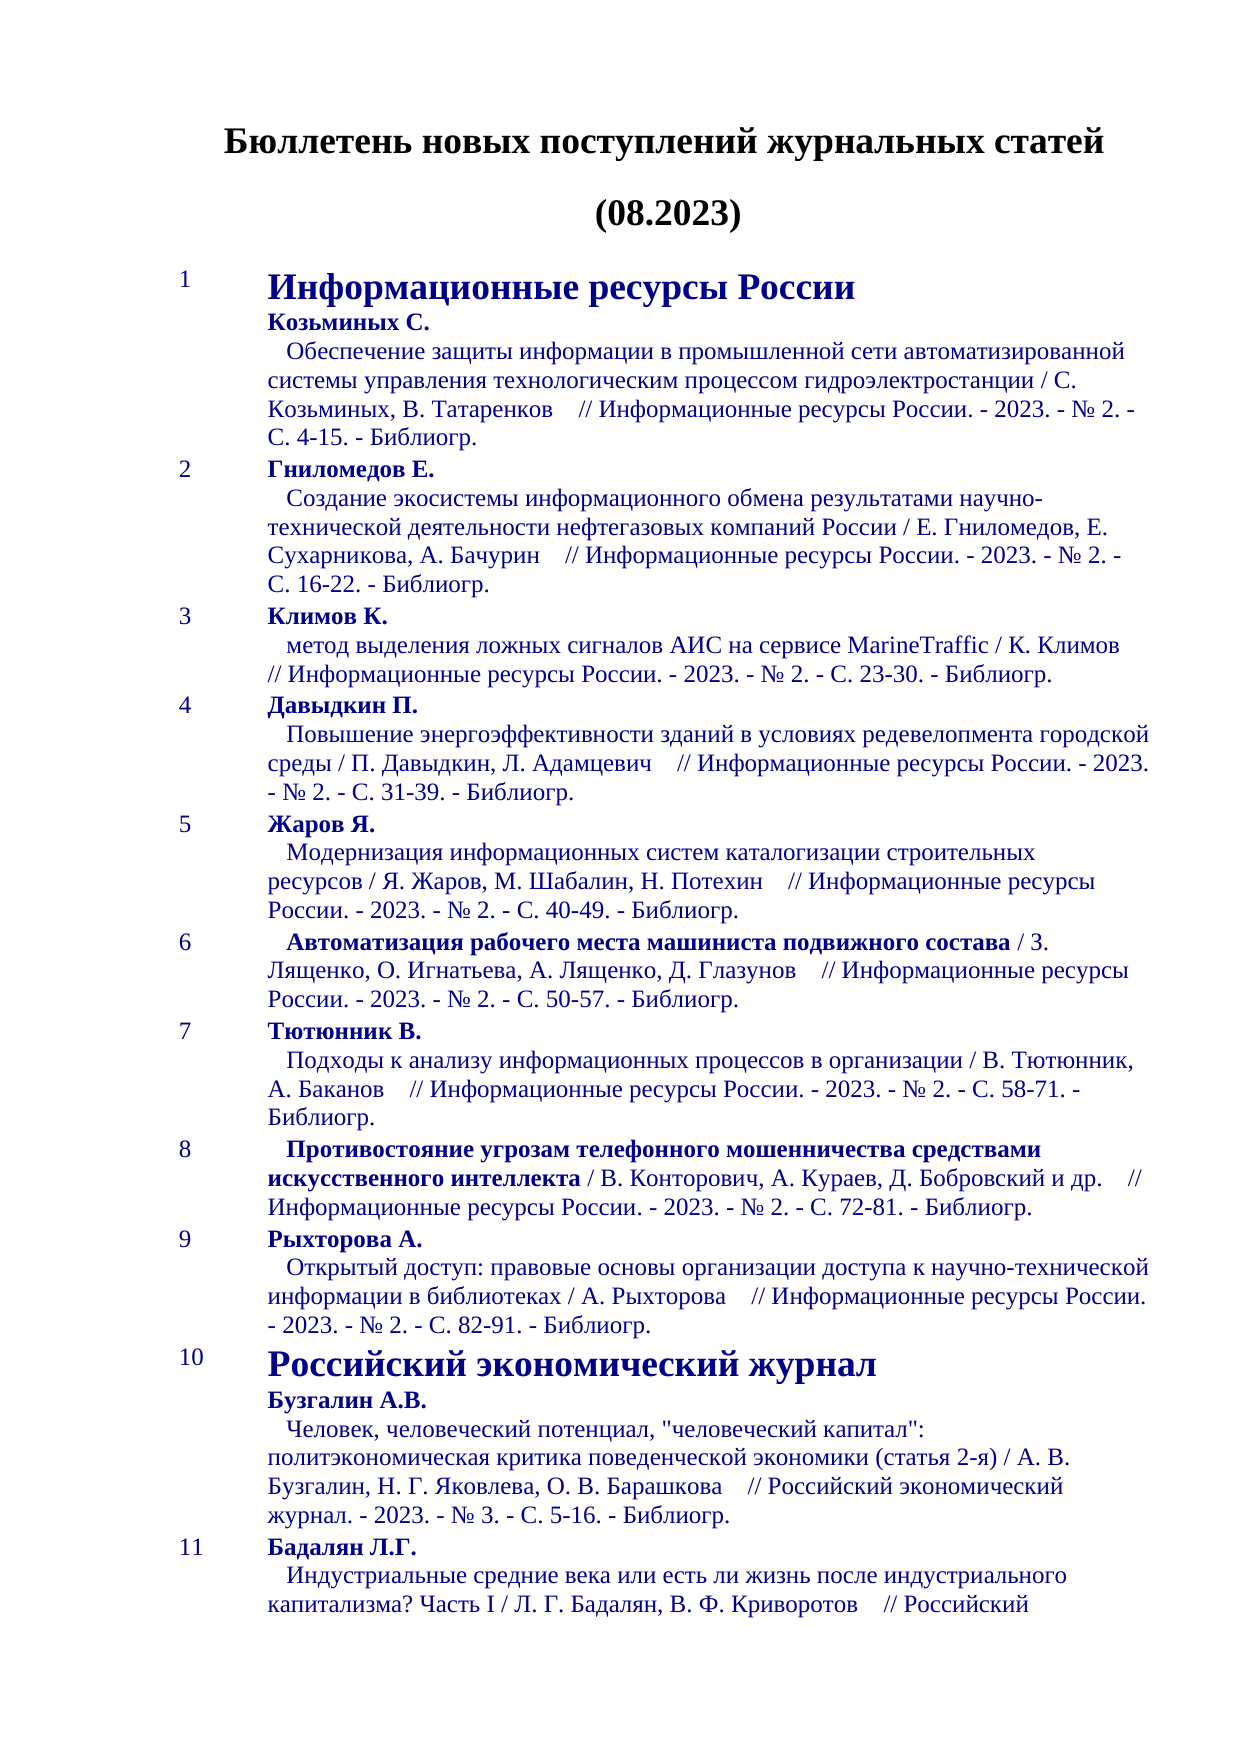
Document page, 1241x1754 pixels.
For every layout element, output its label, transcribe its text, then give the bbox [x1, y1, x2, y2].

table_cell 8 [177, 1133, 266, 1222]
table_cell 11 [177, 1530, 266, 1619]
table_cell Автоматизация рабочего места машиниста подвижного состава / З. Лященко, О. Игнатьева, А. Лященко, Д. Глазунов // Информационные ресурсы России. - 2023. - № 2. - С. 50-57. - Библиогр. [266, 925, 1152, 1014]
table_cell Российский экономический журнал Бузгалин А.В. Человек, человеческий потенциал, "человеческий капитал": политэкономическая критика поведенческой экономики (статья 2-я) / А. В. Бузгалин, Н. Г. Яковлева, О. В. Барашкова // Российский экономический журнал. - 2023. - № 3. - С. 5-16. - Библиогр. [266, 1340, 1152, 1530]
table_header Информационные ресурсы России Козьминых С. Обеспечение защиты информации в промышленной сети автоматизированной системы управления технологическим процессом гидроэлектростанции / С. Козьминых, В. Татаренков // Информационные ресурсы России. - 2023. - № 2. - С. 4-15. - Библиогр. [266, 263, 1152, 453]
table_cell 6 [177, 925, 266, 1014]
table_header 1 [177, 263, 266, 453]
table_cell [266, 1530, 1152, 1619]
table_cell Рыхторова А. Открытый доступ: правовые основы организации доступа к научно-технической информации в библиотеках / А. Рыхторова // Информационные ресурсы России. - 2023. - № 2. - С. 82-91. - Библиогр. [266, 1222, 1152, 1340]
subtitle (08.2023) [177, 190, 1152, 233]
table_cell 4 [177, 689, 266, 807]
table_cell Гниломедов Е. Создание экосистемы информационного обмена результатами научно-технической деятельности нефтегазовых компаний России / Е. Гниломедов, Е. Сухарникова, А. Бачурин // Информационные ресурсы России. - 2023. - № 2. - С. 16-22. - Библиогр. [266, 453, 1152, 599]
table_cell 10 [177, 1340, 266, 1530]
table_cell Климов К. метод выделения ложных сигналов АИС на сервисе MarineTraffic / К. Климов // Информационные ресурсы России. - 2023. - № 2. - С. 23-30. - Библиогр. [266, 600, 1152, 689]
table_cell 9 [177, 1222, 266, 1340]
table_cell Тютюнник В. Подходы к анализу информационных процессов в организации / В. Тютюнник, А. Баканов // Информационные ресурсы России. - 2023. - № 2. - С. 58-71. - Библиогр. [266, 1015, 1152, 1133]
table_cell Давыдкин П. Повышение энергоэффективности зданий в условиях редевелопмента городской среды / П. Давыдкин, Л. Адамцевич // Информационные ресурсы России. - 2023. - № 2. - С. 31-39. - Библиогр. [266, 689, 1152, 807]
text Бюллетень новых поступлений журнальных статей [177, 118, 1152, 161]
table_cell Противостояние угрозам телефонного мошенничества средствами искусственного интеллекта / В. Конторович, А. Кураев, Д. Бобровский и др. // Информационные ресурсы России. - 2023. - № 2. - С. 72-81. - Библиогр. [266, 1133, 1152, 1222]
table_cell Жаров Я. Модернизация информационных систем каталогизации строительных ресурсов / Я. Жаров, М. Шабалин, Н. Потехин // Информационные ресурсы России. - 2023. - № 2. - С. 40-49. - Библиогр. [266, 807, 1152, 925]
table_cell 3 [177, 600, 266, 689]
table_cell 7 [177, 1015, 266, 1133]
table_cell 5 [177, 807, 266, 925]
table_cell 2 [177, 453, 266, 599]
